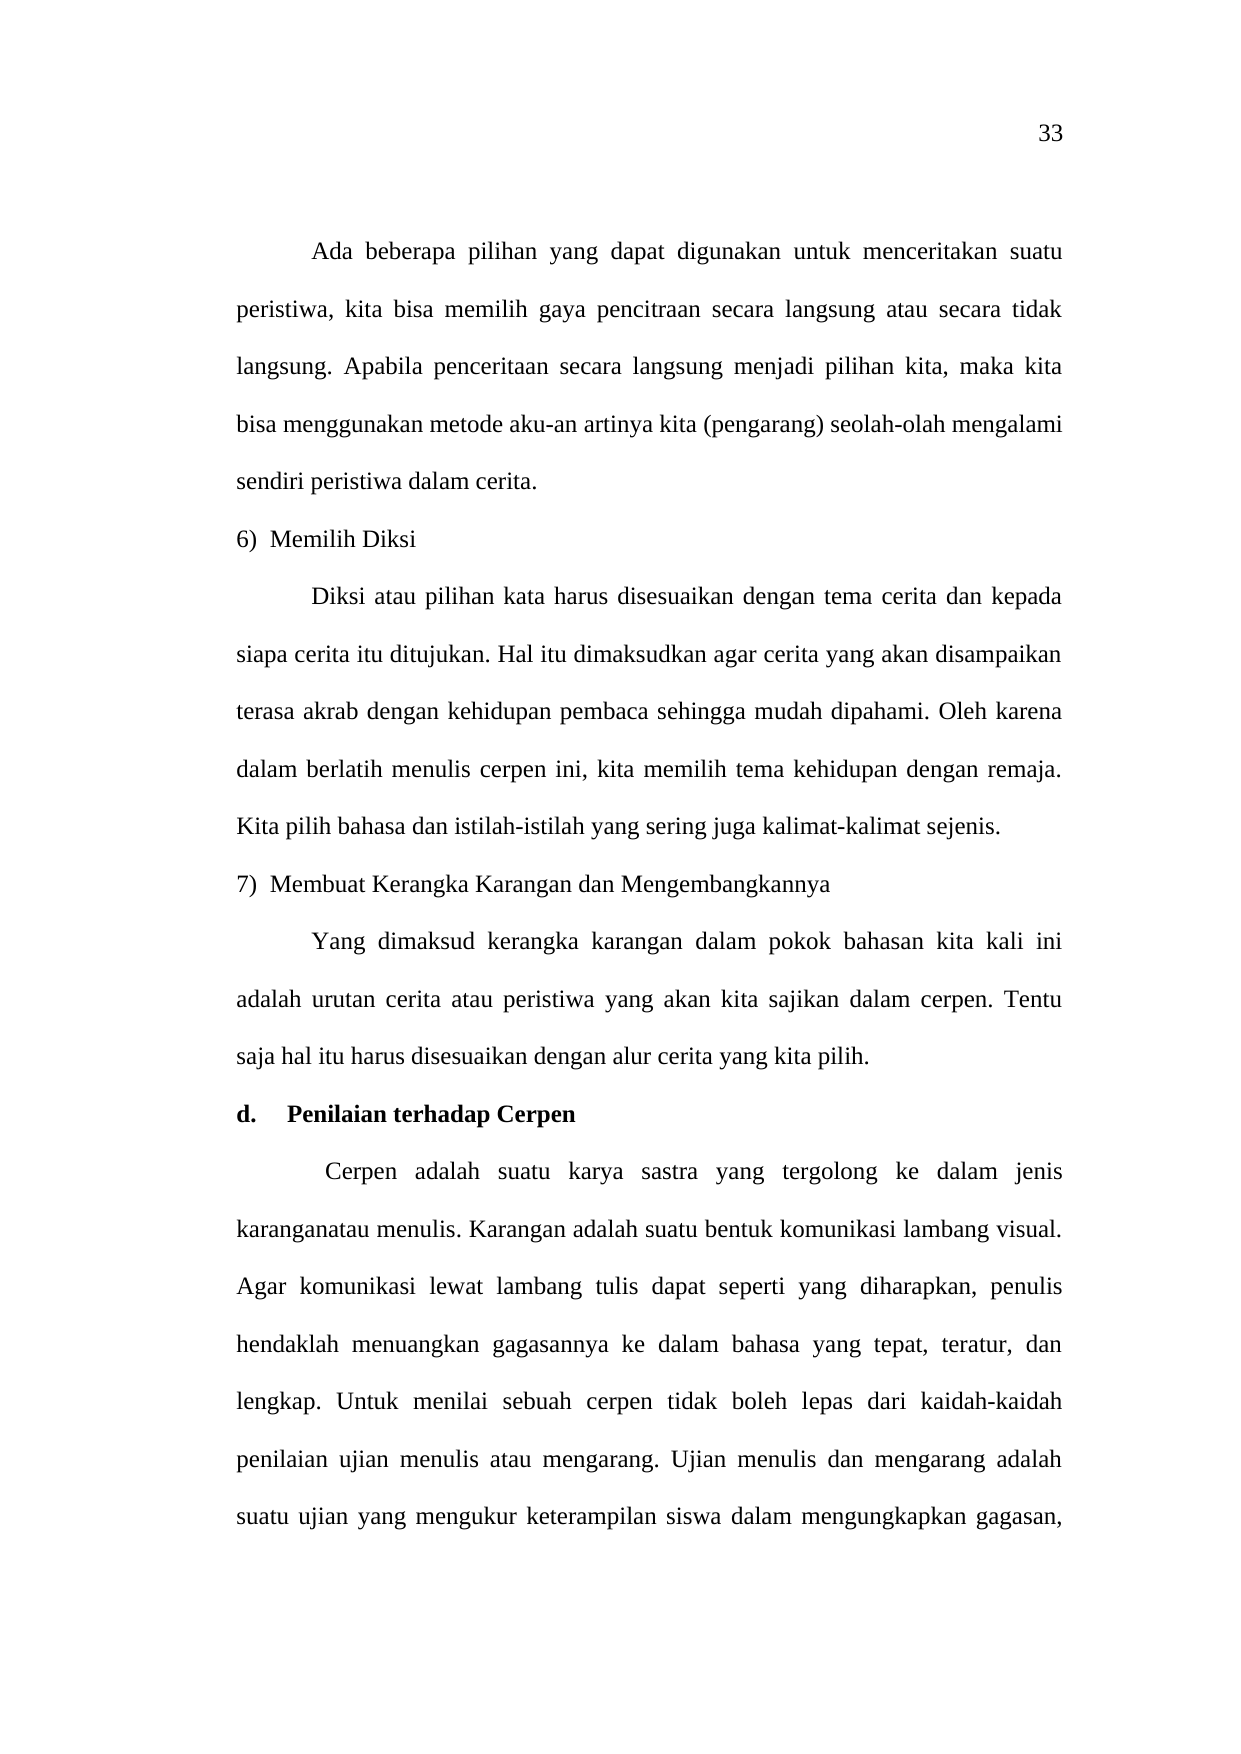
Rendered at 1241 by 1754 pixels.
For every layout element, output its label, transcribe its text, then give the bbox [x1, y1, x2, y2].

text 6) Memilih Diksi [236, 524, 1063, 552]
text Ada beberapa pilihan yang dapat digunakan untuk menceritakan suatu peristiwa, kita bisa memilih gaya pencitraan secara langsung atau secara tidak langsung. Apabila penceritaan secara langsung menjadi pilihan kita, maka kita bisa menggunakan metode aku-an artinya kita (pengarang) seolah-olah mengalami sendiri peristiwa dalam cerita. [236, 236, 1063, 495]
text Yang dimaksud kerangka karangan dalam pokok bahasan kita kali ini adalah urutan cerita atau peristiwa yang akan kita sajikan dalam cerpen. Tentu saja hal itu harus disesuaikan dengan alur cerita yang kita pilih. [236, 926, 1063, 1070]
list Penilaian terhadap Cerpen [236, 1099, 1063, 1127]
text 7) Membuat Kerangka Karangan dan Mengembangkannya [236, 869, 1063, 897]
text Diksi atau pilihan kata harus disesuaikan dengan tema cerita dan kepada siapa cerita itu ditujukan. Hal itu dimaksudkan agar cerita yang akan disampaikan terasa akrab dengan kehidupan pembaca sehingga mudah dipahami. Oleh karena dalam berlatih menulis cerpen ini, kita memilih tema kehidupan dengan remaja. Kita pilih bahasa dan istilah-istilah yang sering juga kalimat-kalimat sejenis. [236, 581, 1063, 840]
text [236, 1156, 1063, 1530]
